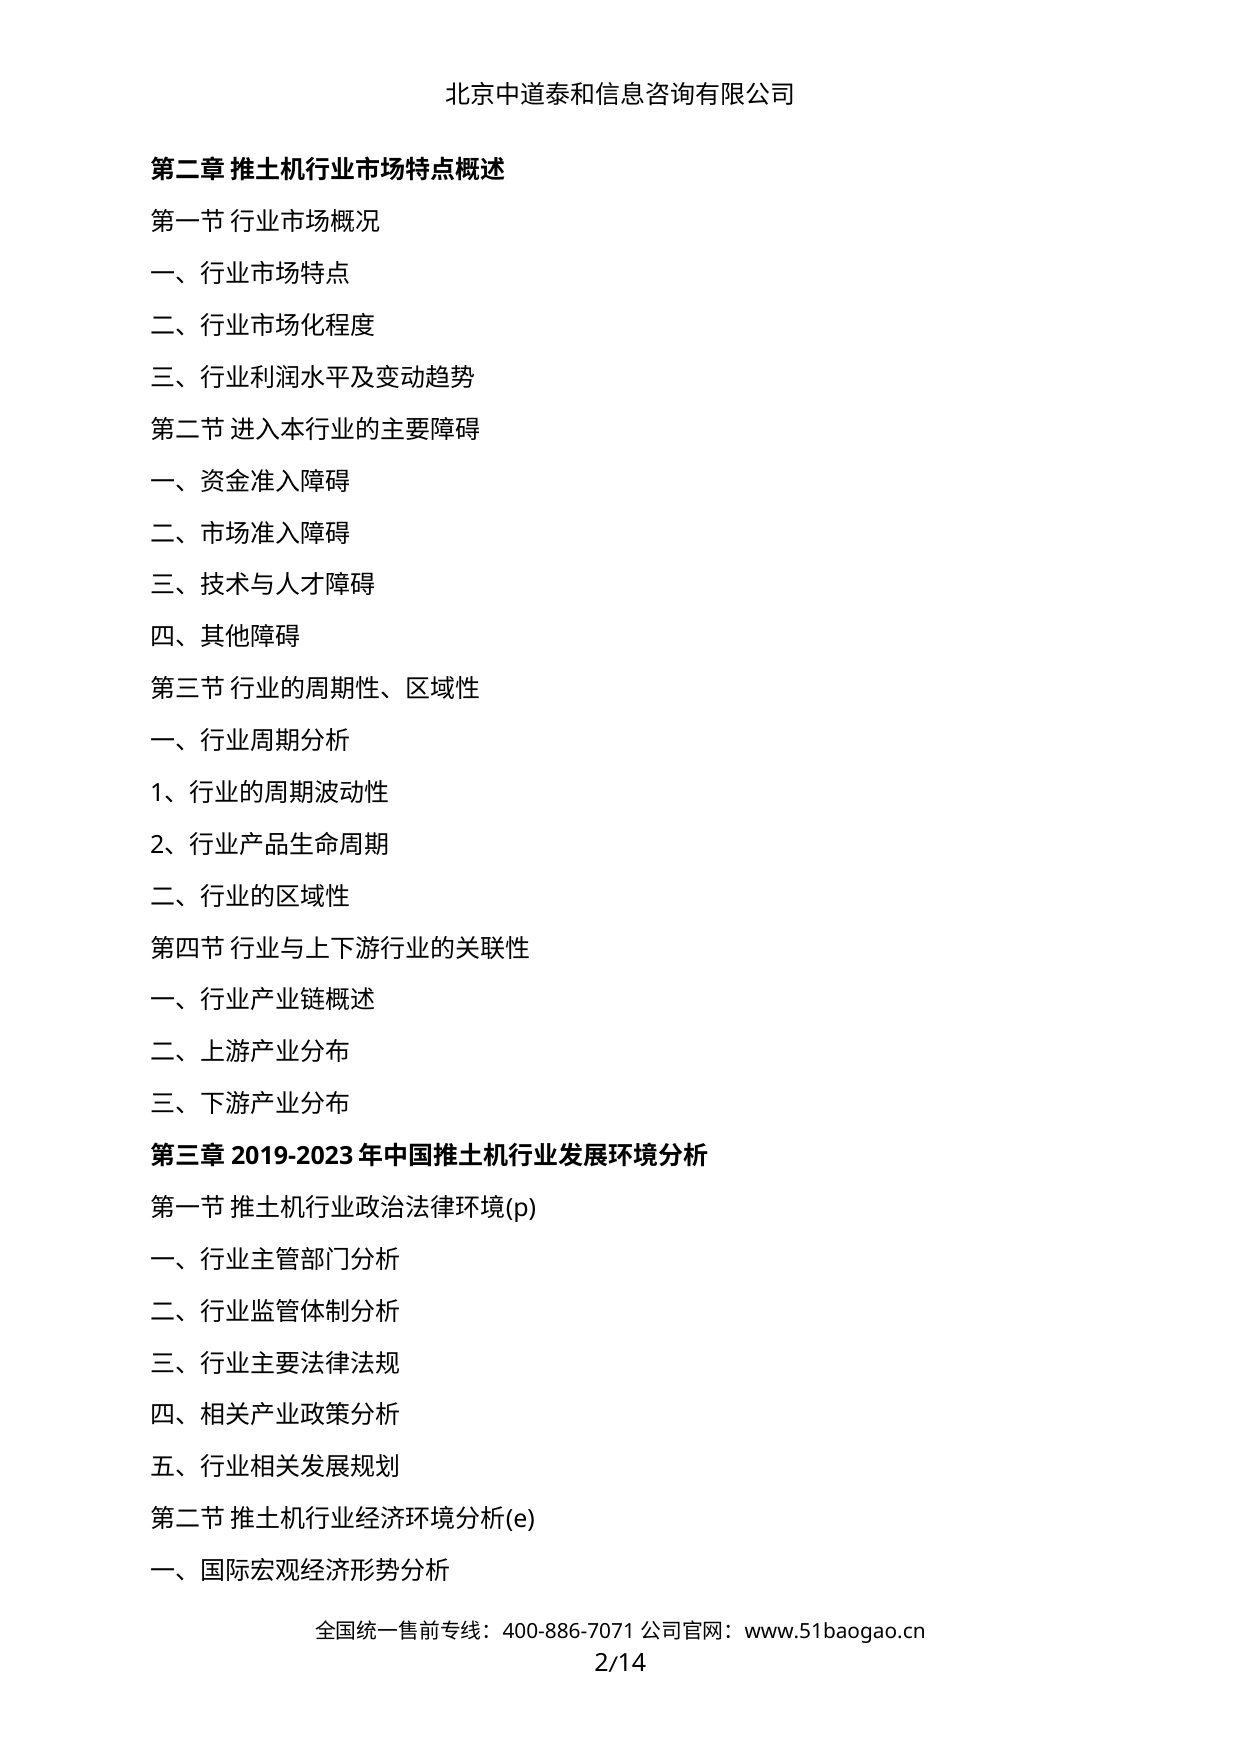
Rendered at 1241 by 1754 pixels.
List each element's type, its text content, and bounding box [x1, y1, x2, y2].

text 一、国际宏观经济形势分析 [150, 1551, 1090, 1587]
text 一、行业周期分析 [150, 721, 1090, 757]
text 2、行业产品生命周期 [150, 824, 1090, 861]
text 四、其他障碍 [150, 617, 1090, 653]
text 三、行业利润水平及变动趋势 [150, 357, 1090, 394]
text 三、下游产业分布 [150, 1084, 1090, 1120]
text 五、行业相关发展规划 [150, 1447, 1090, 1483]
text 1、行业的周期波动性 [150, 772, 1090, 809]
text 二、行业的区域性 [150, 876, 1090, 912]
text 三、技术与人才障碍 [150, 565, 1090, 601]
text 第二节 推土机行业经济环境分析(e) [150, 1499, 1090, 1535]
text 二、行业监管体制分析 [150, 1291, 1090, 1327]
text 第四节 行业与上下游行业的关联性 [150, 928, 1090, 964]
text 二、市场准入障碍 [150, 513, 1090, 549]
text 第一节 行业市场概况 [150, 202, 1090, 238]
text 二、上游产业分布 [150, 1032, 1090, 1068]
text 一、行业市场特点 [150, 254, 1090, 290]
text 二、行业市场化程度 [150, 306, 1090, 342]
text 第三节 行业的周期性、区域性 [150, 669, 1090, 705]
text 一、行业主管部门分析 [150, 1239, 1090, 1276]
text 一、资金准入障碍 [150, 461, 1090, 497]
text 第二章 推土机行业市场特点概述 [150, 150, 1090, 186]
text 一、行业产业链概述 [150, 980, 1090, 1016]
text 第一节 推土机行业政治法律环境(p) [150, 1187, 1090, 1224]
text 第二节 进入本行业的主要障碍 [150, 409, 1090, 446]
text 第三章 2019-2023年中国推土机行业发展环境分析 [150, 1136, 1090, 1172]
text 三、行业主要法律法规 [150, 1343, 1090, 1379]
text 四、相关产业政策分析 [150, 1395, 1090, 1431]
